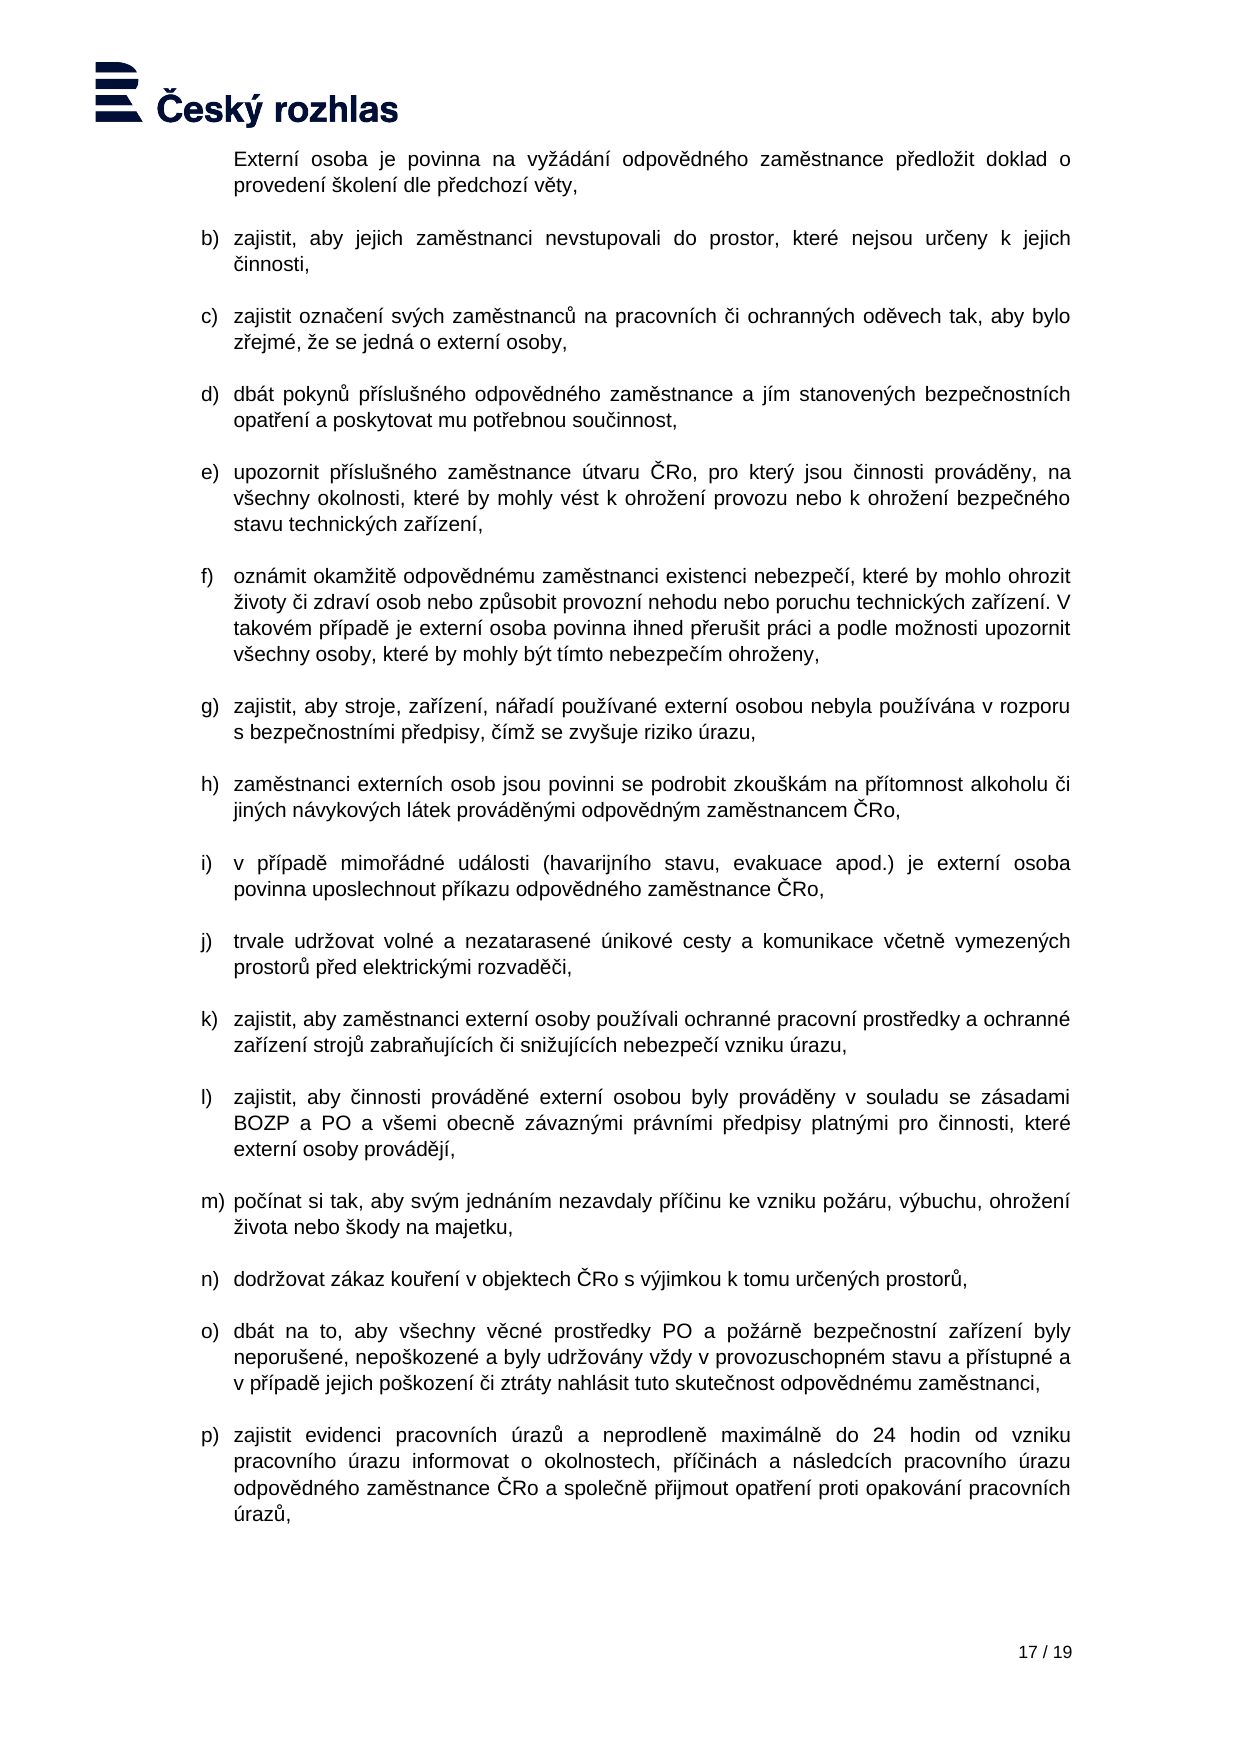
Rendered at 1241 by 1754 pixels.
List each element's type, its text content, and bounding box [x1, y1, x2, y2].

list dbát pokynů příslušného odpovědného zaměstnance a jím stanovených bezpečnostních opatření a poskytovat mu potřebnou součinnost, [201, 380, 1072, 432]
list počínat si tak, aby svým jednáním nezavdaly příčinu ke vzniku požáru, výbuchu, ohrožení života nebo škody na majetku, [201, 1188, 1072, 1240]
list v případě mimořádné události (havarijního stavu, evakuace apod.) je externí osoba povinna uposlechnout příkazu odpovědného zaměstnance ČRo, [201, 849, 1072, 901]
list zajistit, aby jejich zaměstnanci nevstupovali do prostor, které nejsou určeny k jejich činnosti, [201, 224, 1072, 276]
list zajistit, aby zaměstnanci externí osoby používali ochranné pracovní prostředky a ochranné zařízení strojů zabraňujících či snižujících nebezpečí vzniku úrazu, [201, 1005, 1072, 1057]
list zajistit evidenci pracovních úrazů a neprodleně maximálně do 24 hodin od vzniku pracovního úrazu informovat o okolnostech, příčinách a následcích pracovního úrazu odpovědného zaměstnance ČRo a společně přijmout opatření proti opakování pracovních úrazů, [201, 1422, 1072, 1526]
list zaměstnanci externích osob jsou povinni se podrobit zkouškám na přítomnost alkoholu či jiných návykových látek prováděnými odpovědným zaměstnancem ČRo, [201, 771, 1072, 823]
list dbát na to, aby všechny věcné prostředky PO a požárně bezpečnostní zařízení byly neporušené, nepoškozené a byly udržovány vždy v provozuschopném stavu a přístupné a v případě jejich poškození či ztráty nahlásit tuto skutečnost odpovědnému zaměstnanci, [201, 1318, 1072, 1396]
list upozornit příslušného zaměstnance útvaru ČRo, pro který jsou činnosti prováděny, na všechny okolnosti, které by mohly vést k ohrožení provozu nebo k ohrožení bezpečného stavu technických zařízení, [201, 458, 1072, 537]
list trvale udržovat volné a nezatarasené únikové cesty a komunikace včetně vymezených prostorů před elektrickými rozvaděči, [201, 927, 1072, 979]
list zajistit, aby činnosti prováděné externí osobou byly prováděny v souladu se zásadami BOZP a PO a všemi obecně závaznými právními předpisy platnými pro činnosti, které externí osoby provádějí, [201, 1083, 1072, 1162]
list oznámit okamžitě odpovědnému zaměstnanci existenci nebezpečí, které by mohlo ohrozit životy či zdraví osob nebo způsobit provozní nehodu nebo poruchu technických zařízení. V takovém případě je externí osoba povinna ihned přerušit práci a podle možnosti upozornit všechny osoby, které by mohly být tímto nebezpečím ohroženy, [201, 563, 1072, 667]
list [201, 146, 1072, 198]
list dodržovat zákaz kouření v objektech ČRo s výjimkou k tomu určených prostorů, [201, 1266, 1072, 1292]
list zajistit, aby stroje, zařízení, nářadí používané externí osobou nebyla používána v rozporu s bezpečnostními předpisy, čímž se zvyšuje riziko úrazu, [201, 693, 1072, 745]
list zajistit označení svých zaměstnanců na pracovních či ochranných oděvech tak, aby bylo zřejmé, že se jedná o externí osoby, [201, 302, 1072, 354]
picture [95, 62, 398, 128]
